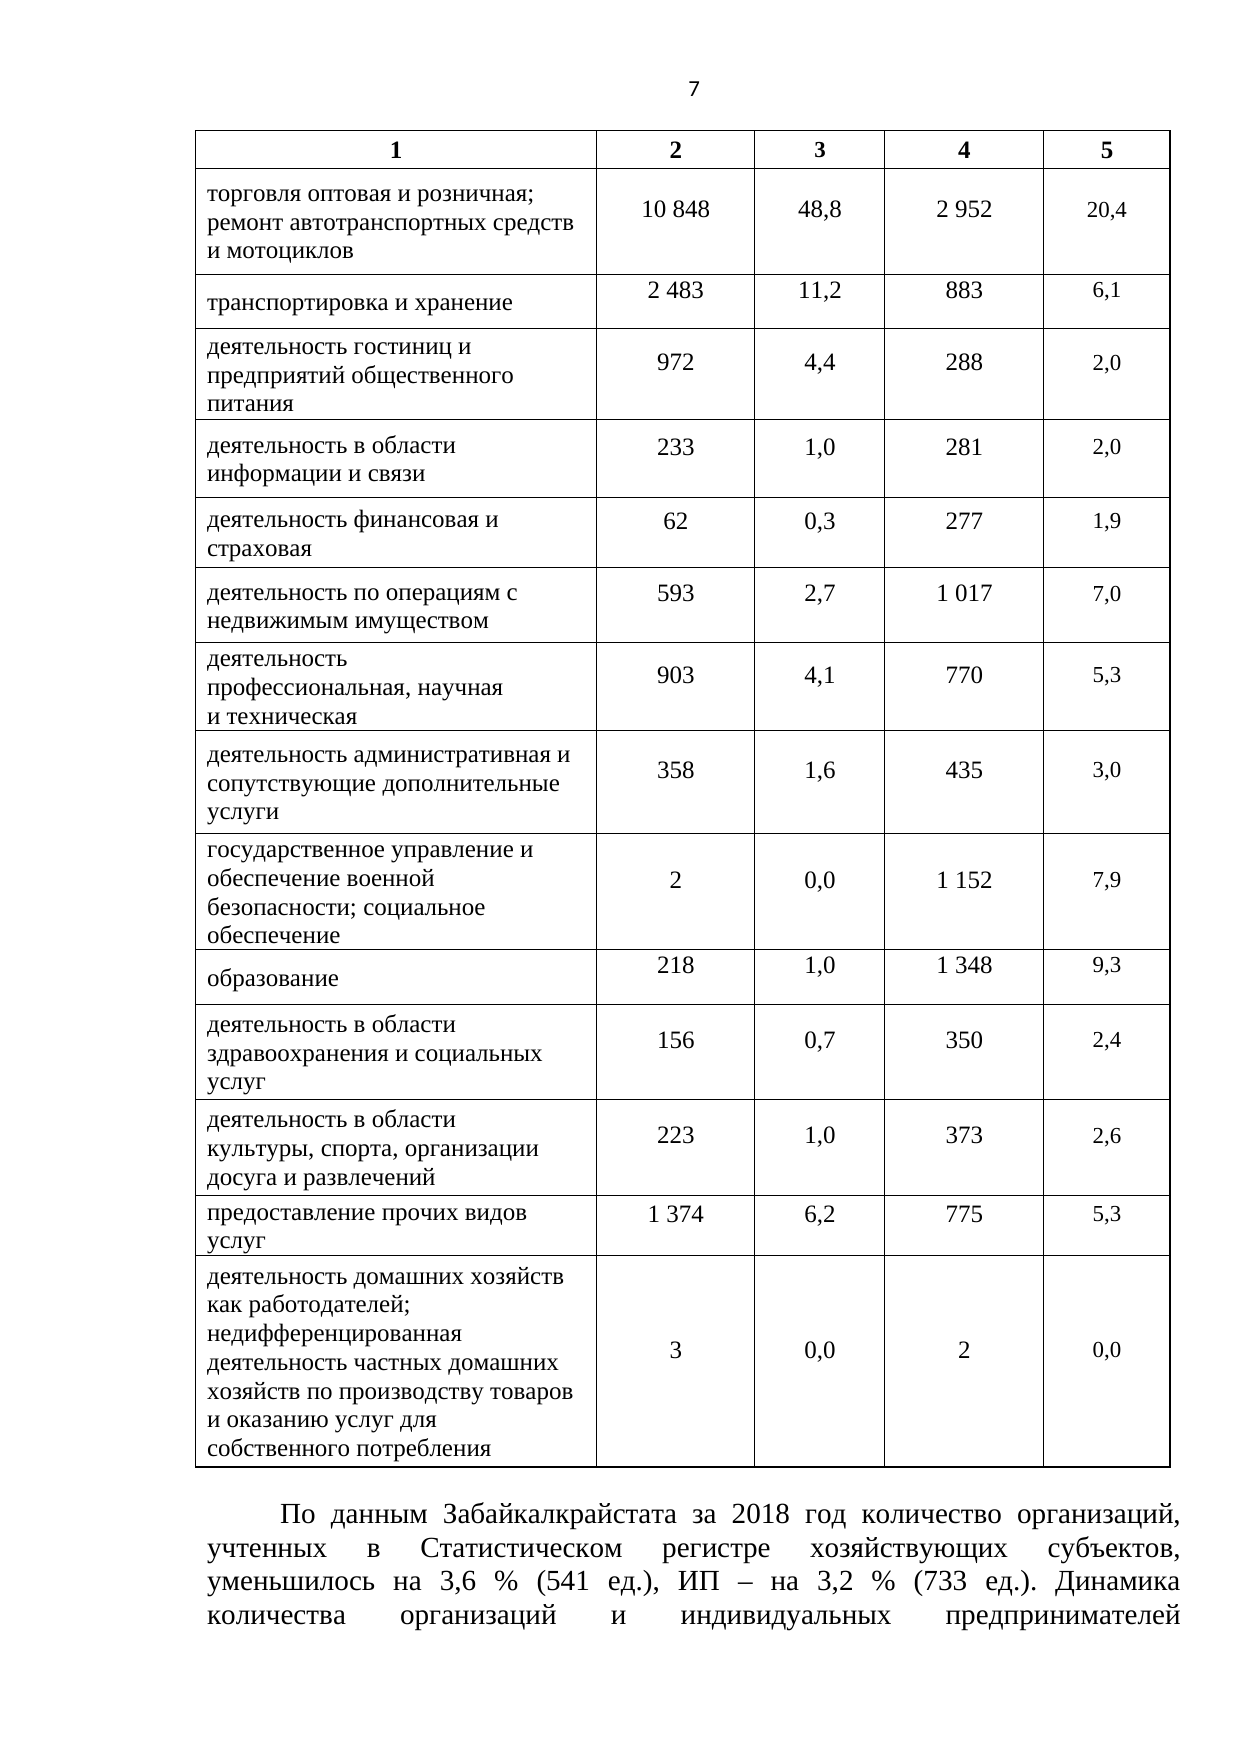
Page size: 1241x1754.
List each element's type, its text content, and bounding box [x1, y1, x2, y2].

table_cell 2,7 [755, 568, 884, 642]
table_cell торговля оптовая и розничная; ремонт автотранспортных средств и мотоциклов [196, 169, 596, 274]
table_header 2 [597, 131, 754, 167]
table_header 4 [885, 131, 1043, 167]
table_cell государственное управление и обеспечение военной безопасности; социальное обеспечение [196, 834, 596, 949]
table_header 3 [755, 131, 884, 167]
table_cell 2 483 [597, 275, 754, 328]
table_cell 10 848 [597, 169, 754, 274]
table_cell 0,0 [755, 1256, 884, 1466]
table_cell 20,4 [1044, 169, 1169, 274]
table_cell деятельность в области культуры, спорта, организации досуга и развлечений [196, 1100, 596, 1194]
table_cell 435 [885, 731, 1043, 833]
table_cell деятельность в области информации и связи [196, 420, 596, 497]
table_cell деятельность домашних хозяйств как работодателей; недифференцированная деятельность частных домашних хозяйств по производству товаров и оказанию услуг для собственного потребления [196, 1256, 596, 1466]
table_cell 593 [597, 568, 754, 642]
table_cell 48,8 [755, 169, 884, 274]
table_cell деятельность административная и сопутствующие дополнительные услуги [196, 731, 596, 833]
table_cell 3,0 [1044, 731, 1169, 833]
table_cell 6,2 [755, 1196, 884, 1255]
table_cell 288 [885, 329, 1043, 419]
table_cell 358 [597, 731, 754, 833]
table_cell 770 [885, 643, 1043, 729]
table_cell 218 [597, 950, 754, 1004]
table_cell 5,3 [1044, 643, 1169, 729]
table_cell 883 [885, 275, 1043, 328]
table_cell 1 017 [885, 568, 1043, 642]
table_cell 0,3 [755, 498, 884, 567]
table_cell 972 [597, 329, 754, 419]
table_cell 1,0 [755, 950, 884, 1004]
table_cell 903 [597, 643, 754, 729]
table_cell 3 [597, 1256, 754, 1466]
table_cell 1 152 [885, 834, 1043, 949]
table_cell 4,1 [755, 643, 884, 729]
table_cell 1 348 [885, 950, 1043, 1004]
table_cell 5,3 [1044, 1196, 1169, 1255]
table_cell деятельность гостиниц и предприятий общественного питания [196, 329, 596, 419]
table_cell 2,6 [1044, 1100, 1169, 1194]
table_cell 2 [885, 1256, 1043, 1466]
table_cell 4,4 [755, 329, 884, 419]
table_cell 2 [597, 834, 754, 949]
table_cell 2,4 [1044, 1005, 1169, 1099]
table_cell 0,0 [1044, 1256, 1169, 1466]
table_cell 7,0 [1044, 568, 1169, 642]
table_header 1 [196, 131, 596, 167]
table_cell 9,3 [1044, 950, 1169, 1004]
table_cell 0,7 [755, 1005, 884, 1099]
table_cell 2,0 [1044, 420, 1169, 497]
table_cell деятельность по операциям с недвижимым имуществом [196, 568, 596, 642]
table_cell 350 [885, 1005, 1043, 1099]
table_cell 7,9 [1044, 834, 1169, 949]
table_header 5 [1044, 131, 1169, 167]
table_cell 775 [885, 1196, 1043, 1255]
table_cell 2 952 [885, 169, 1043, 274]
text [207, 1496, 1181, 1630]
table_cell 1,6 [755, 731, 884, 833]
table_cell 281 [885, 420, 1043, 497]
table_cell 1,9 [1044, 498, 1169, 567]
table_cell 373 [885, 1100, 1043, 1194]
table_cell 11,2 [755, 275, 884, 328]
table_cell 1,0 [755, 420, 884, 497]
table_cell 1,0 [755, 1100, 884, 1194]
table_cell транспортировка и хранение [196, 275, 596, 328]
table_cell 223 [597, 1100, 754, 1194]
table_cell 277 [885, 498, 1043, 567]
table_cell деятельность финансовая и страховая [196, 498, 596, 567]
table_cell 62 [597, 498, 754, 567]
table_cell образование [196, 950, 596, 1004]
table_cell 1 374 [597, 1196, 754, 1255]
table_cell 0,0 [755, 834, 884, 949]
table_cell деятельность в области здравоохранения и социальных услуг [196, 1005, 596, 1099]
table_cell 156 [597, 1005, 754, 1099]
table_cell предоставление прочих видов услуг [196, 1196, 596, 1255]
table_cell 233 [597, 420, 754, 497]
table_cell 2,0 [1044, 329, 1169, 419]
table_cell 6,1 [1044, 275, 1169, 328]
table_cell деятельность профессиональная, научная и техническая [196, 643, 596, 729]
